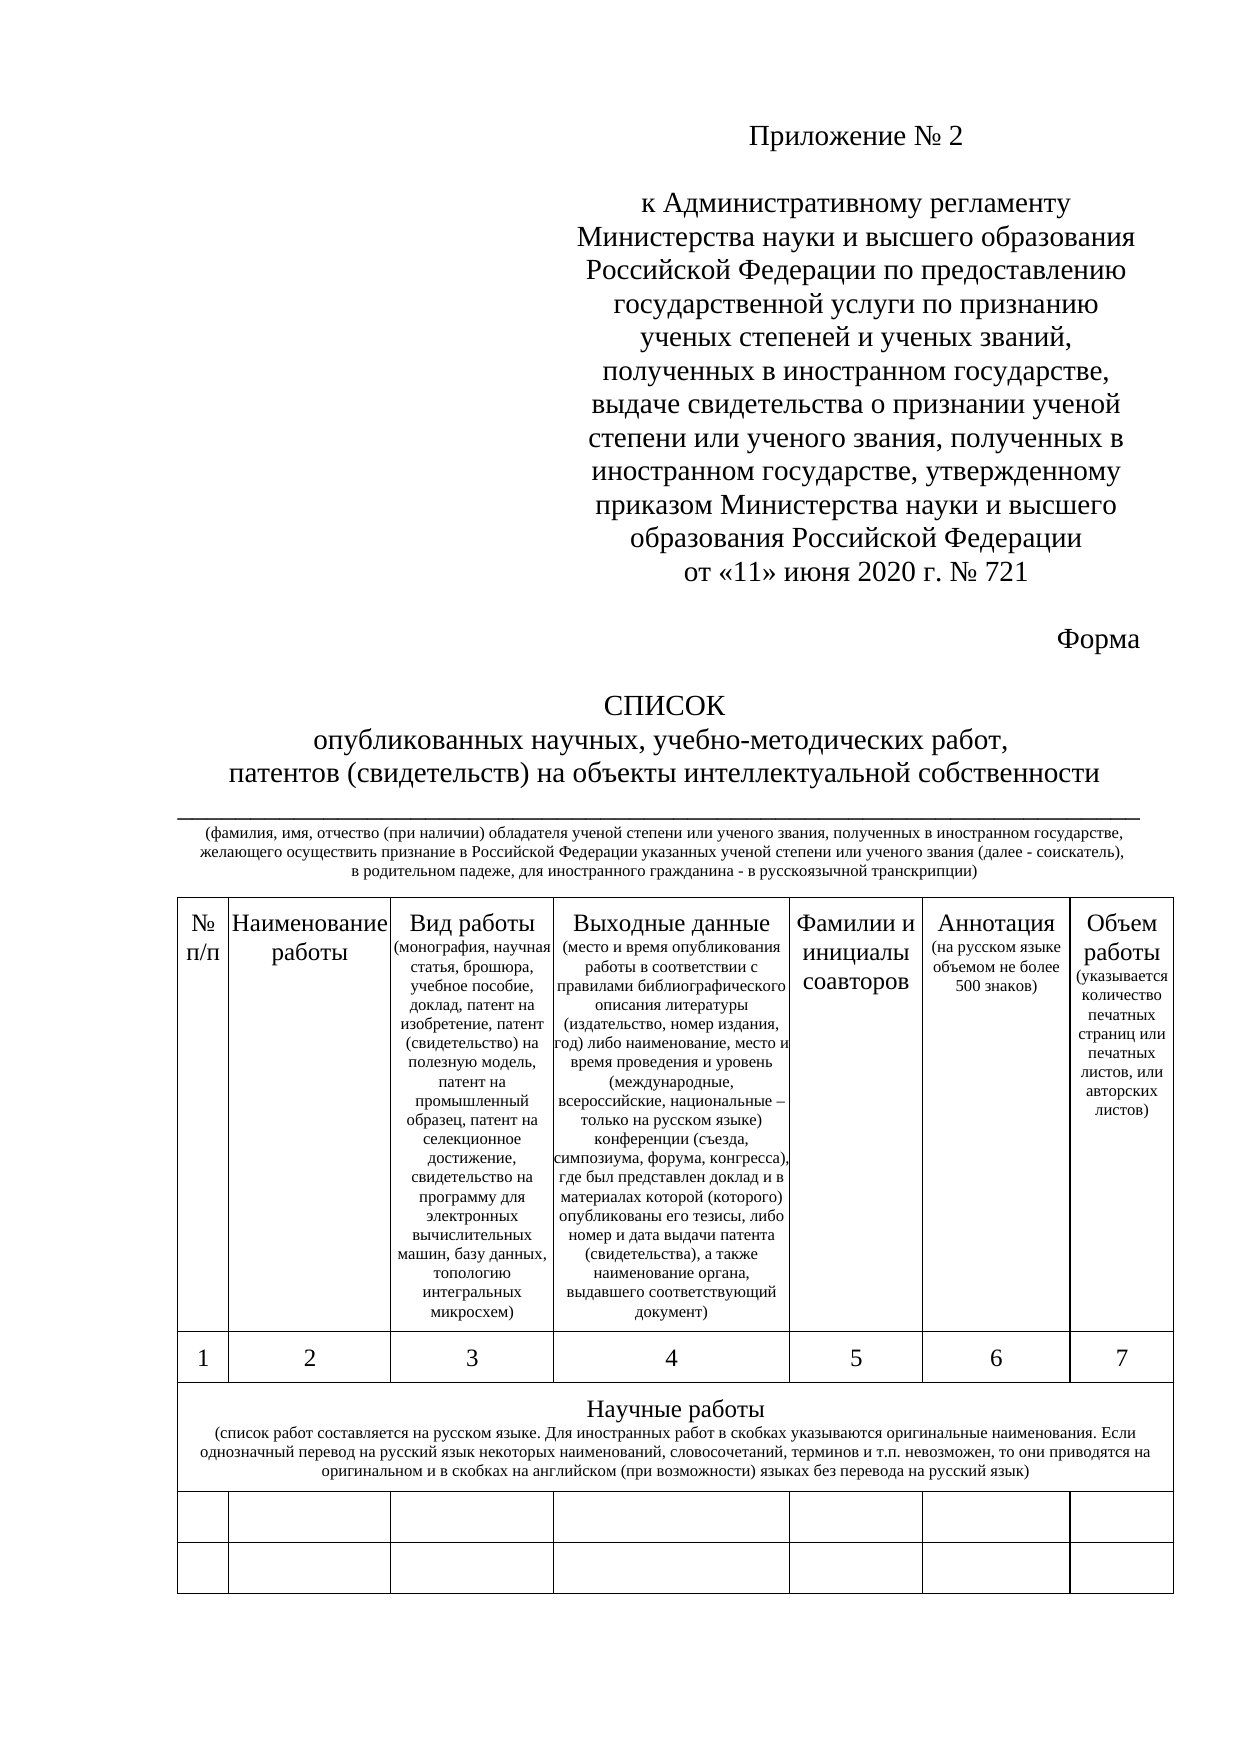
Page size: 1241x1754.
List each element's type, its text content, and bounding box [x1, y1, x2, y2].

table_header Фамилии и инициалы соавторов [790, 898, 922, 1331]
table_cell [923, 1543, 1069, 1593]
table_cell 7 [1071, 1332, 1173, 1382]
table_cell [391, 1543, 553, 1593]
table_header Аннотация (на русском языке объемом не более 500 знаков) [923, 898, 1069, 1331]
table_cell [1071, 1492, 1173, 1542]
table_cell 2 [229, 1332, 390, 1382]
table_cell [923, 1492, 1069, 1542]
table_cell 5 [790, 1332, 922, 1382]
text опубликованных научных, учебно-методических работ, патентов (свидетельств) на объекты интеллектуальной собственности [177, 722, 1152, 789]
table_cell к Административному регламенту Министерства науки и высшего образования Российской Федерации по предоставлению государственной услуги по признанию ученых степеней и ученых званий, полученных в иностранном государстве, выдаче свидетельства о признании ученой степени или ученого звания, полученных в иностранном государстве, утвержденному приказом Министерства науки и высшего образования Российской Федерации от «11» июня 2020 г. № 721 [561, 185, 1151, 621]
table_header Выходные данные (место и время опубликования работы в соответствии с правилами библиографического описания литературы (издательство, номер издания, год) либо наименование, место и время проведения и уровень (международные, всероссийские, национальные – только на русском языке) конференции (съезда, симпозиума, форума, конгресса), где был представлен доклад и в материалах которой (которого) опубликованы его тезисы, либо номер и дата выдачи патента (свидетельства), а также наименование органа, выдавшего соответствующий документ) [554, 898, 789, 1331]
table_cell [178, 1543, 228, 1593]
table_cell [229, 1543, 390, 1593]
table_cell 1 [178, 1332, 228, 1382]
table_cell [554, 1543, 789, 1593]
table_header Объем работы (указывается количество печатных страниц или печатных листов, или авторских листов) [1071, 898, 1173, 1331]
text (фамилия, имя, отчество (при наличии) обладателя ученой степени или ученого звания, полученных в иностранном государстве, желающего осуществить признание в Российской Федерации указанных ученой степени или ученого звания (далее - соискатель), в родительном падеже, для иностранного гражданина - в русскоязычной транскрипции) [177, 822, 1152, 880]
table_cell [790, 1492, 922, 1542]
table_cell [178, 1492, 228, 1542]
table_cell [554, 1492, 789, 1542]
table_header Вид работы (монография, научная статья, брошюра, учебное пособие, доклад, патент на изобретение, патент (свидетельство) на полезную модель, патент на промышленный образец, патент на селекционное достижение, свидетельство на программу для электронных вычислительных машин, базу данных, топологию интегральных микросхем) [391, 898, 553, 1331]
table_cell 6 [923, 1332, 1069, 1382]
table_cell Научные работы (список работ составляется на русском языке. Для иностранных работ в скобках указываются оригинальные наименования. Если однозначный перевод на русский язык некоторых наименований, словосочетаний, терминов и т.п. невозможен, то они приводятся на оригинальном и в скобках на английском (при возможности) языках без перевода на русский язык) [178, 1383, 1173, 1491]
text __________________________________________________________________ [177, 789, 1152, 822]
text СПИСОК [177, 688, 1152, 722]
table_header № п/п [178, 898, 228, 1331]
table_header Наименование работы [229, 898, 390, 1331]
table_cell 3 [391, 1332, 553, 1382]
table_cell 4 [554, 1332, 789, 1382]
table_cell [229, 1492, 390, 1542]
table_cell Форма [561, 621, 1151, 655]
table_cell [1071, 1543, 1173, 1593]
table_header Приложение № 2 [561, 118, 1151, 185]
table_cell [790, 1543, 922, 1593]
table_cell [391, 1492, 553, 1542]
